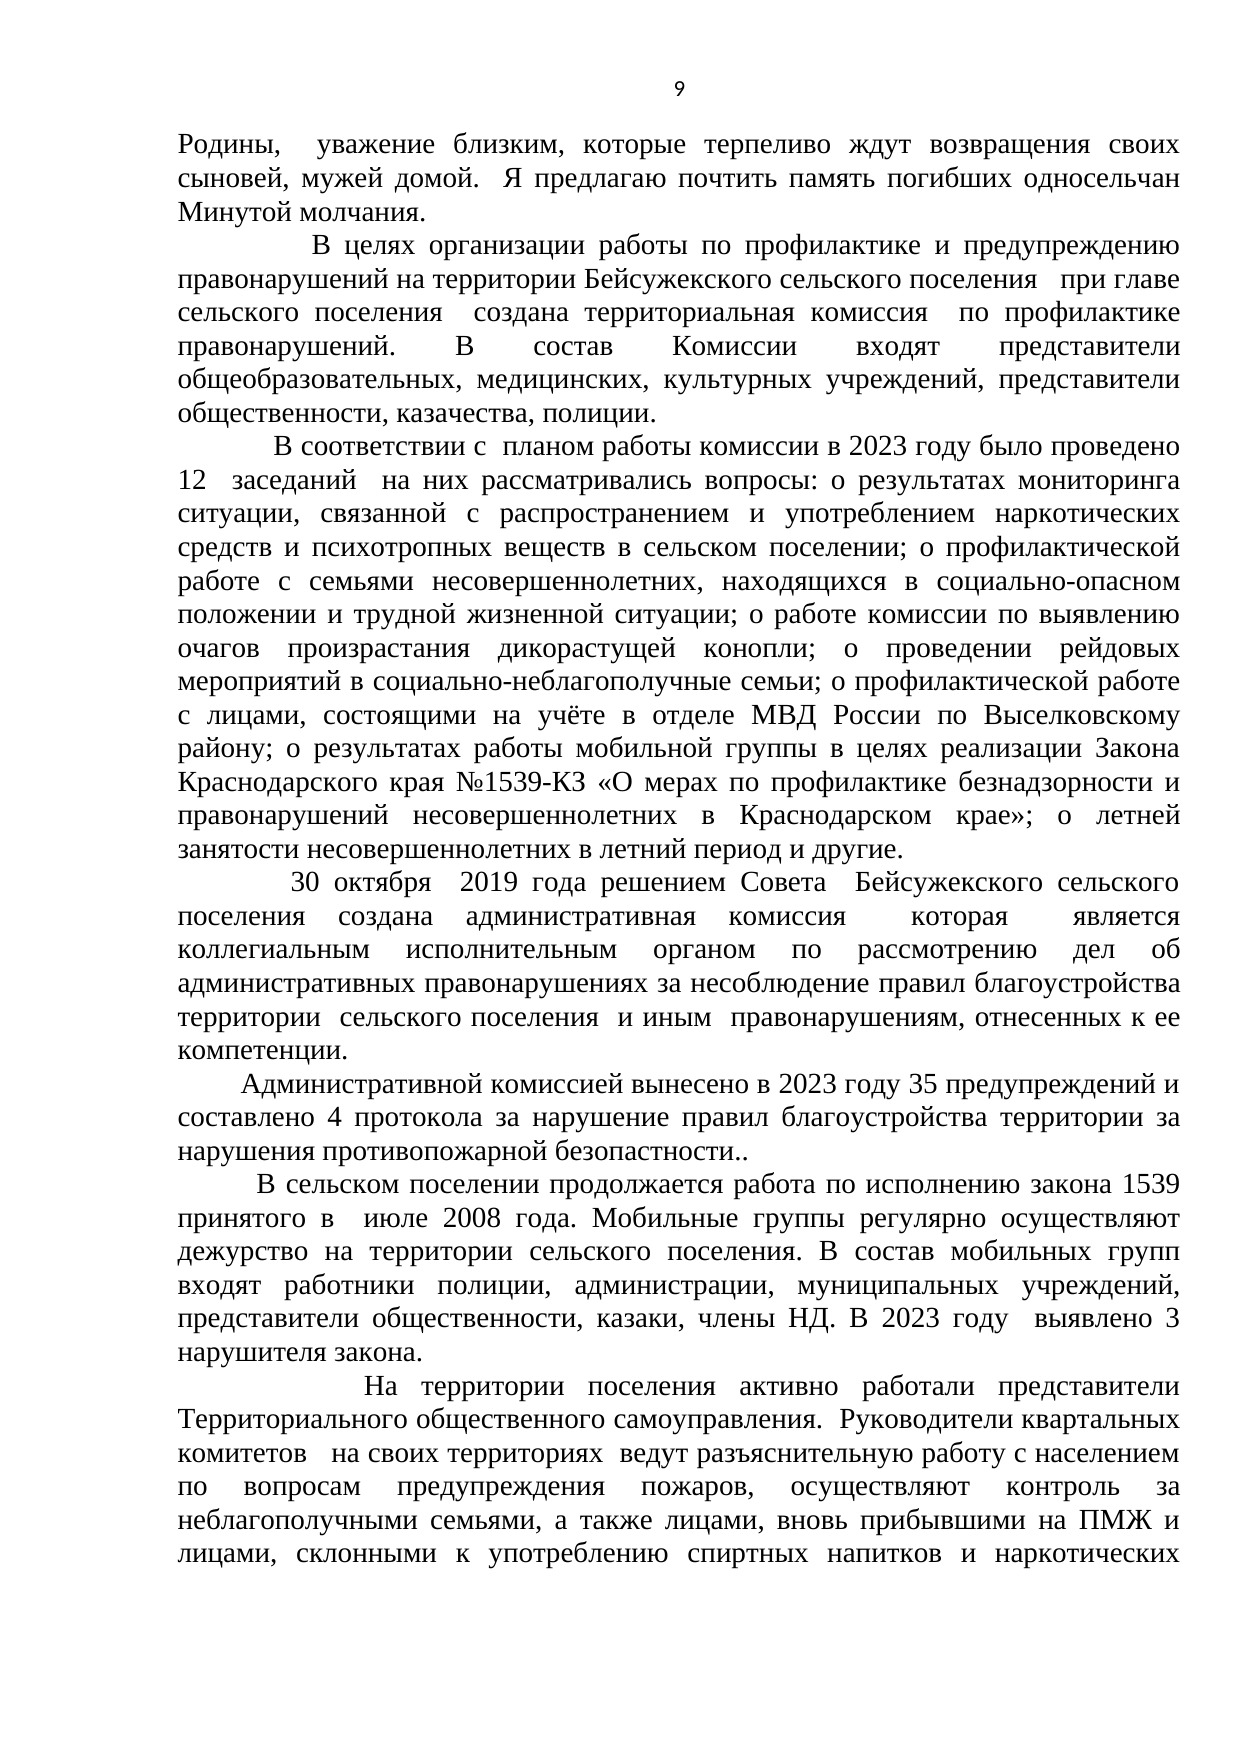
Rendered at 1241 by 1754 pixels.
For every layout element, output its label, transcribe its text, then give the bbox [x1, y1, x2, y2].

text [177, 127, 1181, 227]
text В соответствии с планом работы комиссии в 2023 году было проведено 12 заседаний на них рассматривались вопросы: о результатах мониторинга ситуации, связанной с распространением и употреблением наркотических средств и психотропных веществ в сельском поселении; о профилактической работе с семьями несовершеннолетних, находящихся в социально-опасном положении и трудной жизненной ситуации; о работе комиссии по выявлению очагов произрастания дикорастущей конопли; о проведении рейдовых мероприятий в социально-неблагополучные семьи; о профилактической работе с лицами, состоящими на учёте в отделе МВД России по Выселковскому району; о результатах работы мобильной группы в целях реализации Закона Краснодарского края №1539-КЗ «О мерах по профилактике безнадзорности и правонарушений несовершеннолетних в Краснодарском крае»; о летней занятости несовершеннолетних в летний период и другие. [177, 428, 1181, 864]
text В целях организации работы по профилактике и предупреждению правонарушений на территории Бейсужекского сельского поселения при главе сельского поселения создана территориальная комиссия по профилактике правонарушений. В состав Комиссии входят представители общеобразовательных, медицинских, культурных учреждений, представители общественности, казачества, полиции. [177, 227, 1181, 428]
text Административной комиссией вынесено в 2023 году 35 предупреждений и составлено 4 протокола за нарушение правил благоустройства территории за нарушения противопожарной безопастности.. [177, 1066, 1181, 1166]
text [177, 1368, 1181, 1569]
text В сельском поселении продолжается работа по исполнению закона 1539 принятого в июле 2008 года. Мобильные группы регулярно осуществляют дежурство на территории сельского поселения. В состав мобильных групп входят работники полиции, администрации, муниципальных учреждений, представители общественности, казаки, члены НД. В 2023 году выявлено 3 нарушителя закона. [177, 1166, 1181, 1368]
text 30 октября 2019 года решением Совета Бейсужекского сельского поселения создана административная комиссия которая является коллегиальным исполнительным органом по рассмотрению дел об административных правонарушениях за несоблюдение правил благоустройства территории сельского поселения и иным правонарушениям, отнесенных к ее компетенции. [177, 864, 1181, 1066]
